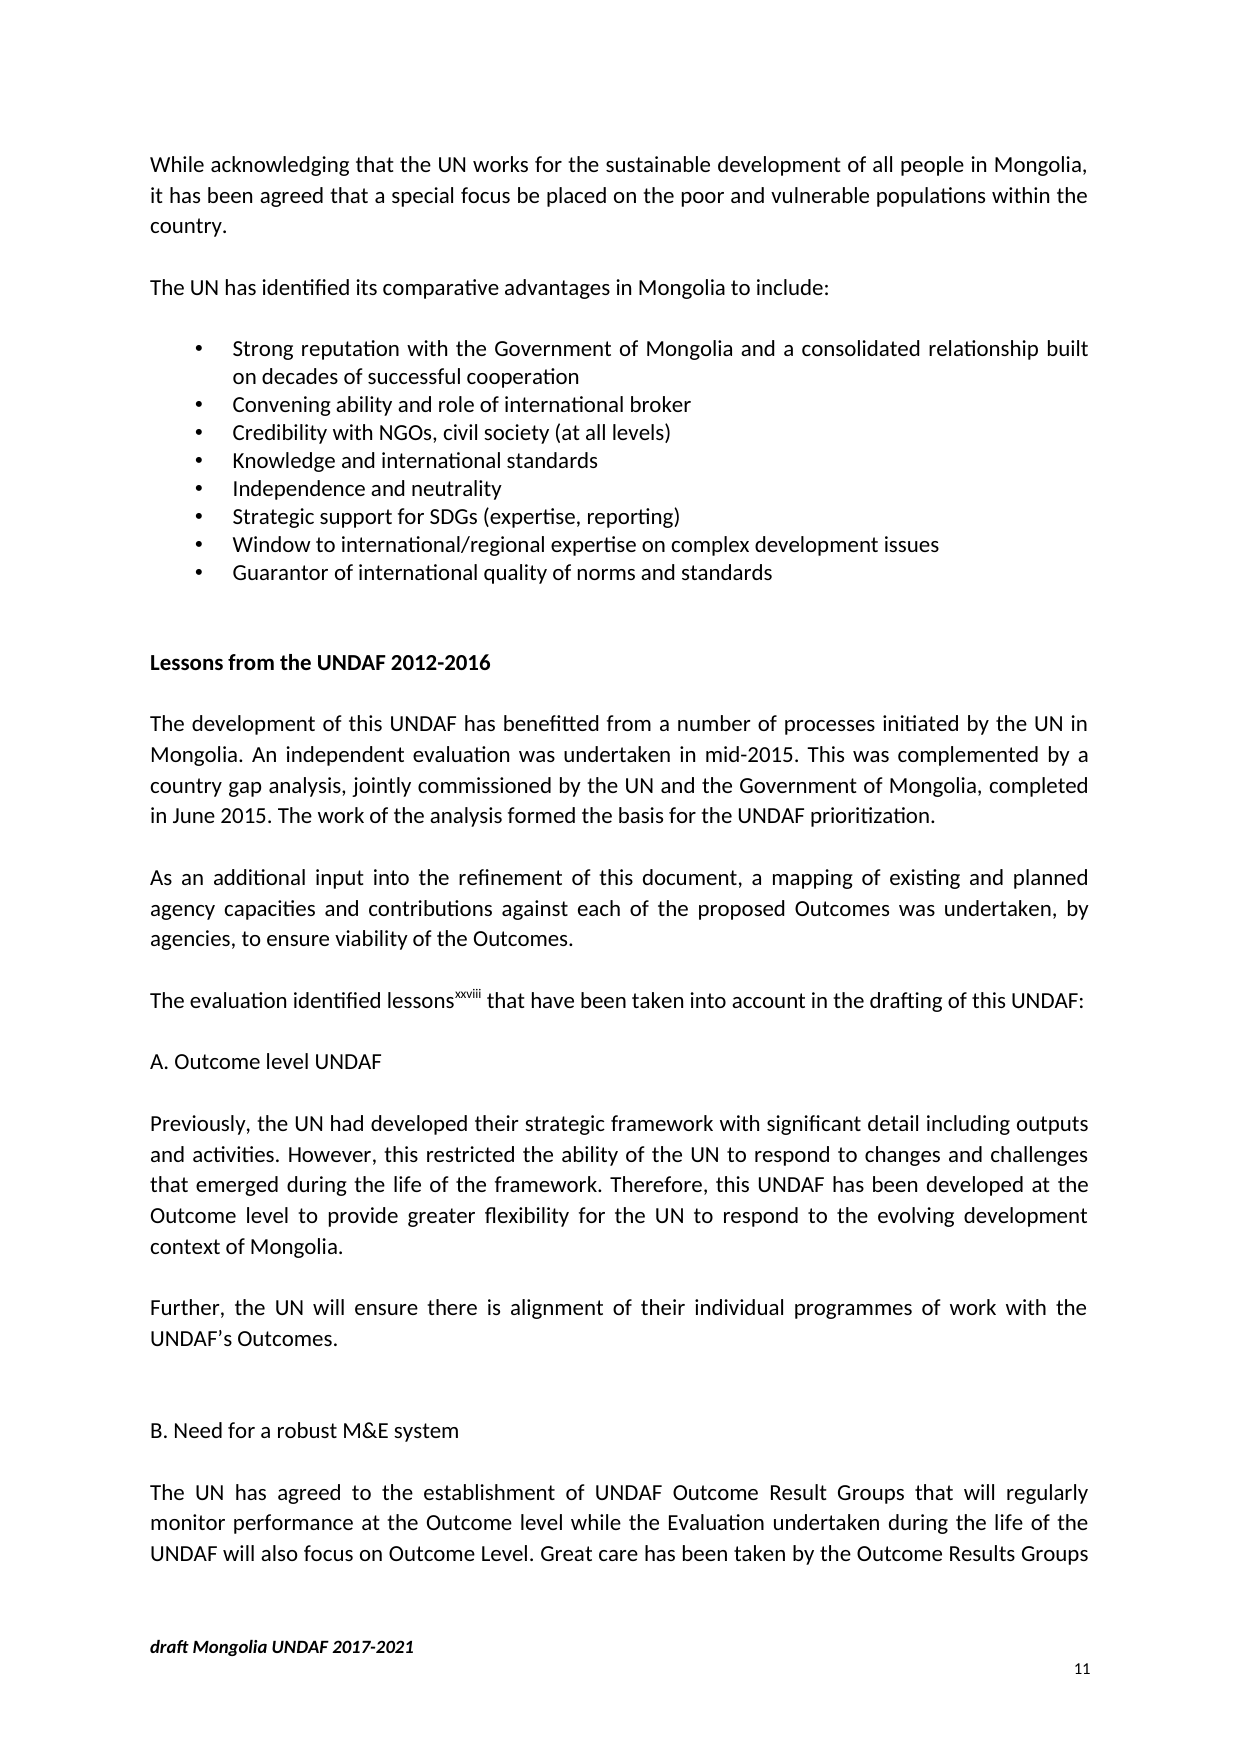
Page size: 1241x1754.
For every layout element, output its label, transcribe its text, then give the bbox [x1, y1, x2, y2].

list B. Need for a robust M&E system [150, 1416, 1090, 1444]
list Independence and neutrality [195, 474, 1090, 502]
text The UN has identified its comparative advantages in Mongolia to include: [150, 273, 1090, 301]
list Strong reputation with the Government of Mongolia and a consolidated relationship built on decades of successful cooperation [195, 334, 1090, 390]
text The development of this UNDAF has benefitted from a number of processes initiated by the UN in Mongolia. An independent evaluation was undertaken in mid-2015. This was complemented by a country gap analysis, jointly commissioned by the UN and the Government of Mongolia, completed in June 2015. The work of the analysis formed the basis for the UNDAF prioritization. [150, 709, 1090, 830]
list Guarantor of international quality of norms and standards [195, 558, 1090, 587]
list Further, the UN will ensure there is alignment of their individual programmes of work with the UNDAF’s Outcomes. [150, 1293, 1090, 1352]
list Knowledge and international standards [195, 446, 1090, 474]
text A. Outcome level UNDAF [150, 1047, 1090, 1076]
text The evaluation identified lessons that have been taken into account in the drafting of this UNDAF: [150, 986, 1090, 1014]
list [150, 1478, 1090, 1567]
text As an additional input into the refinement of this document, a mapping of existing and planned agency capacities and contributions against each of the proposed Outcomes was undertaken, by agencies, to ensure viability of the Outcomes. [150, 863, 1090, 953]
list Previously, the UN had developed their strategic framework with significant detail including outputs and activities. However, this restricted the ability of the UN to respond to changes and challenges that emerged during the life of the framework. Therefore, this UNDAF has been developed at the Outcome level to provide greater flexibility for the UN to respond to the evolving development context of Mongolia. [150, 1109, 1090, 1260]
list Window to international/regional expertise on complex development issues [195, 531, 1090, 558]
list Convening ability and role of international broker [195, 390, 1090, 418]
list Strategic support for SDGs (expertise, reporting) [195, 502, 1090, 531]
text While acknowledging that the UN works for the sustainable development of all people in Mongolia, it has been agreed that a special focus be placed on the poor and vulnerable populations within the country. [150, 150, 1090, 239]
list Credibility with NGOs, civil society (at all levels) [195, 418, 1090, 446]
text Lessons from the UNDAF 2012-2016 [150, 648, 1090, 676]
